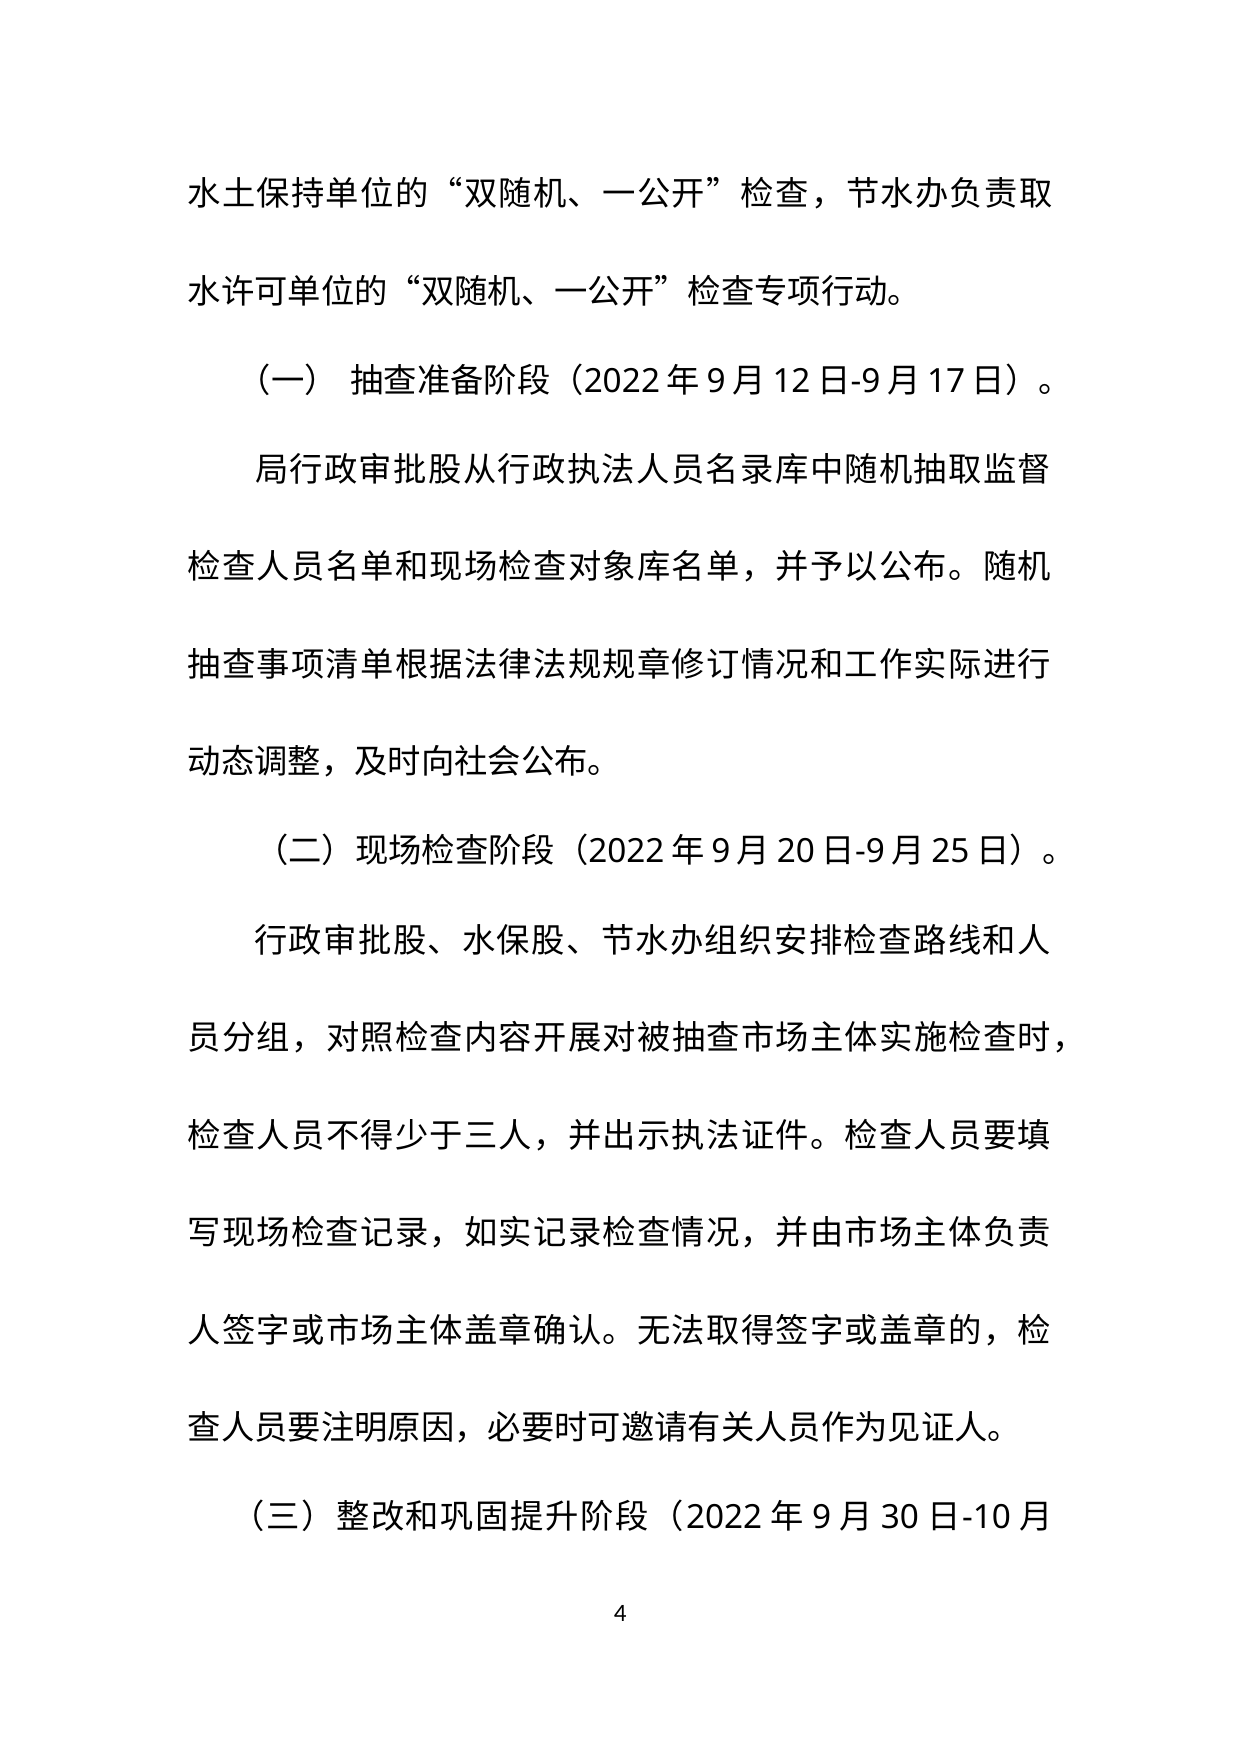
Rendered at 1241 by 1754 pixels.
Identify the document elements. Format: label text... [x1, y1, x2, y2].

text 行政审批股、水保股、节水办组织安排检查路线和人员分组，对照检查内容开展对被抽查市场主体实施检查时，检查人员不得少于三人，并出示执法证件。检查人员要填写现场检查记录，如实记录检查情况，并由市场主体负责人签字或市场主体盖章确认。无法取得签字或盖章的，检查人员要注明原因，必要时可邀请有关人员作为见证人。 [187, 905, 1053, 1457]
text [187, 158, 1053, 321]
text 局行政审批股从行政执法人员名录库中随机抽取监督检查人员名单和现场检查对象库名单，并予以公布。随机抽查事项清单根据法律法规规章修订情况和工作实际进行动态调整，及时向社会公布。 [187, 434, 1053, 792]
text （二）现场检查阶段（2022年9月20日-9月25日）。 [187, 816, 1053, 881]
list 抽查准备阶段（2022年9月12日-9月17日）。 [238, 345, 1053, 410]
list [187, 1482, 1053, 1547]
